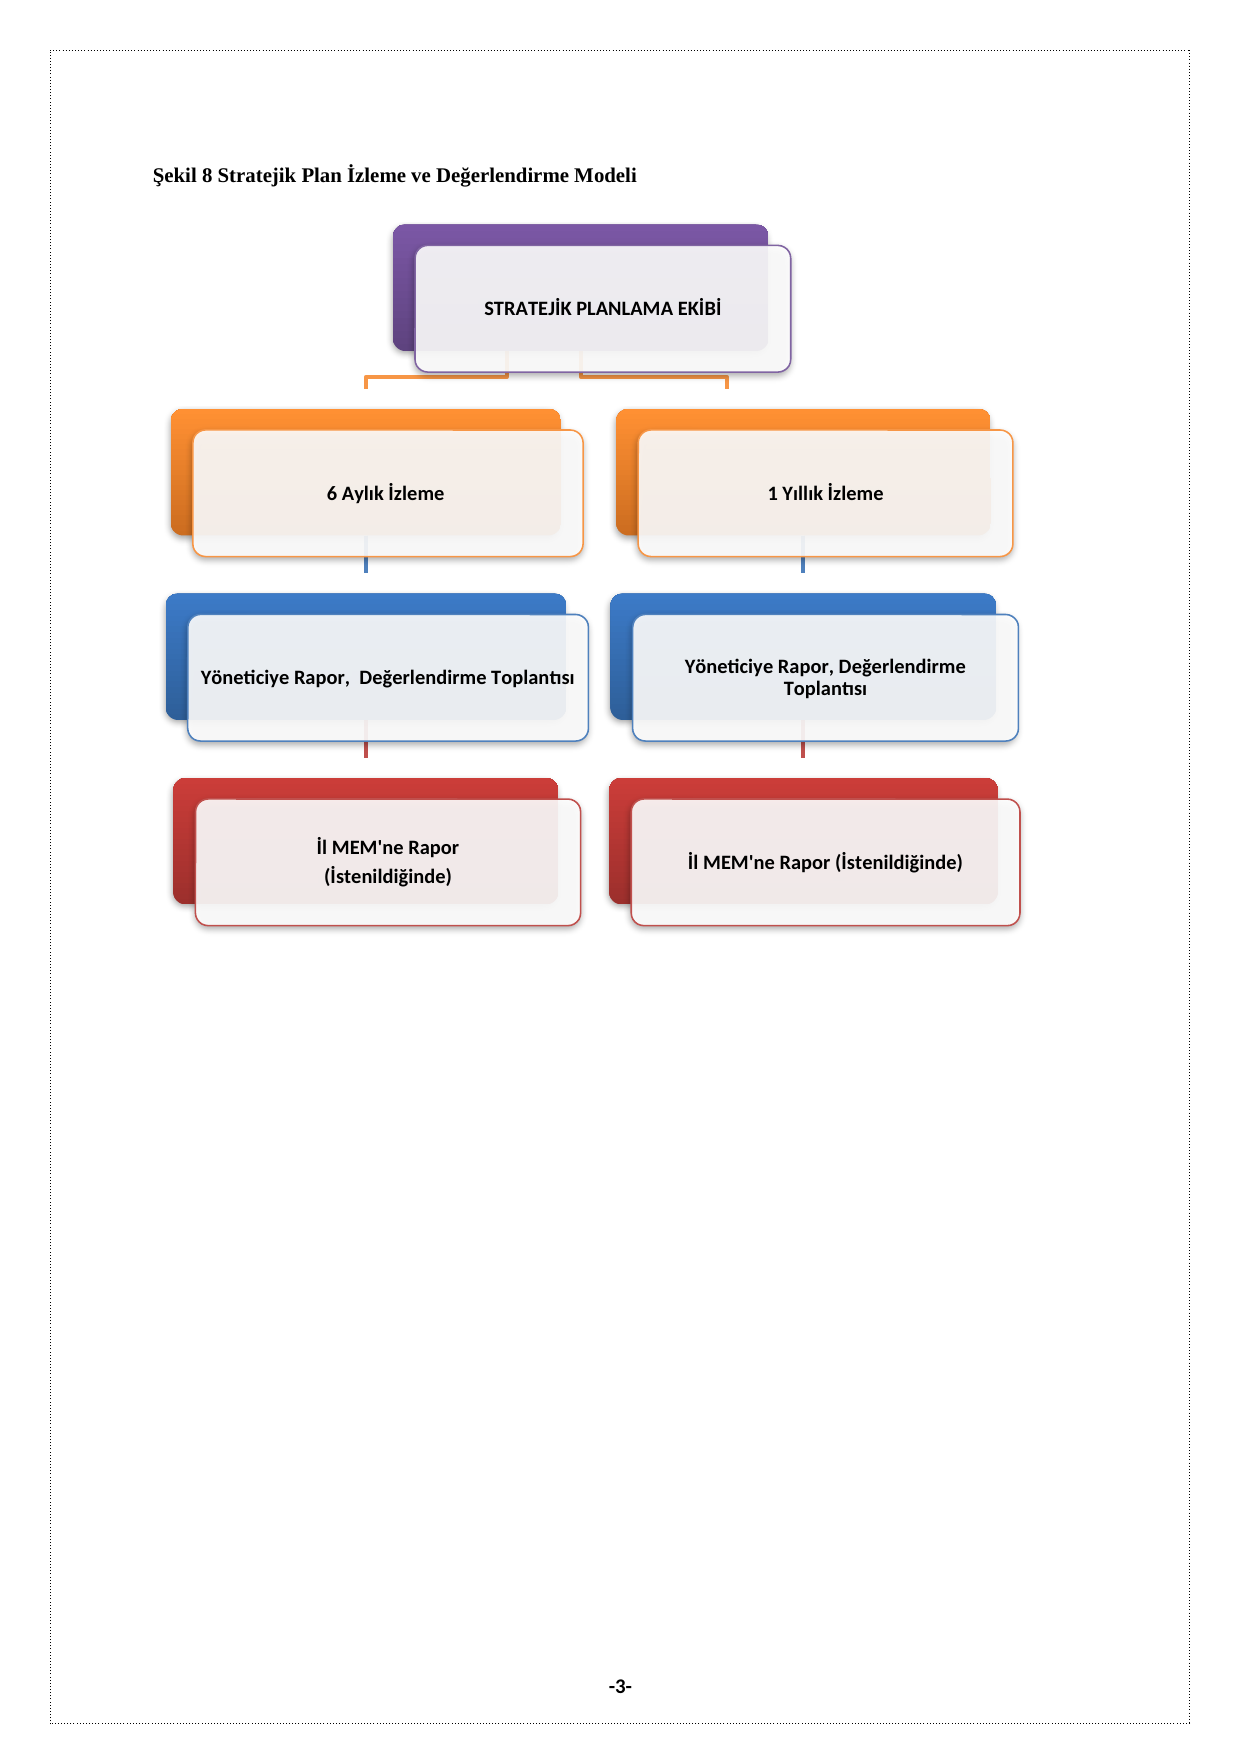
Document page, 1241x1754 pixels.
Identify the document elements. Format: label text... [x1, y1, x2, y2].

subtitle Şekil 8 Stratejik Plan İzleme ve Değerlendirme Modeli [147, 163, 1107, 187]
